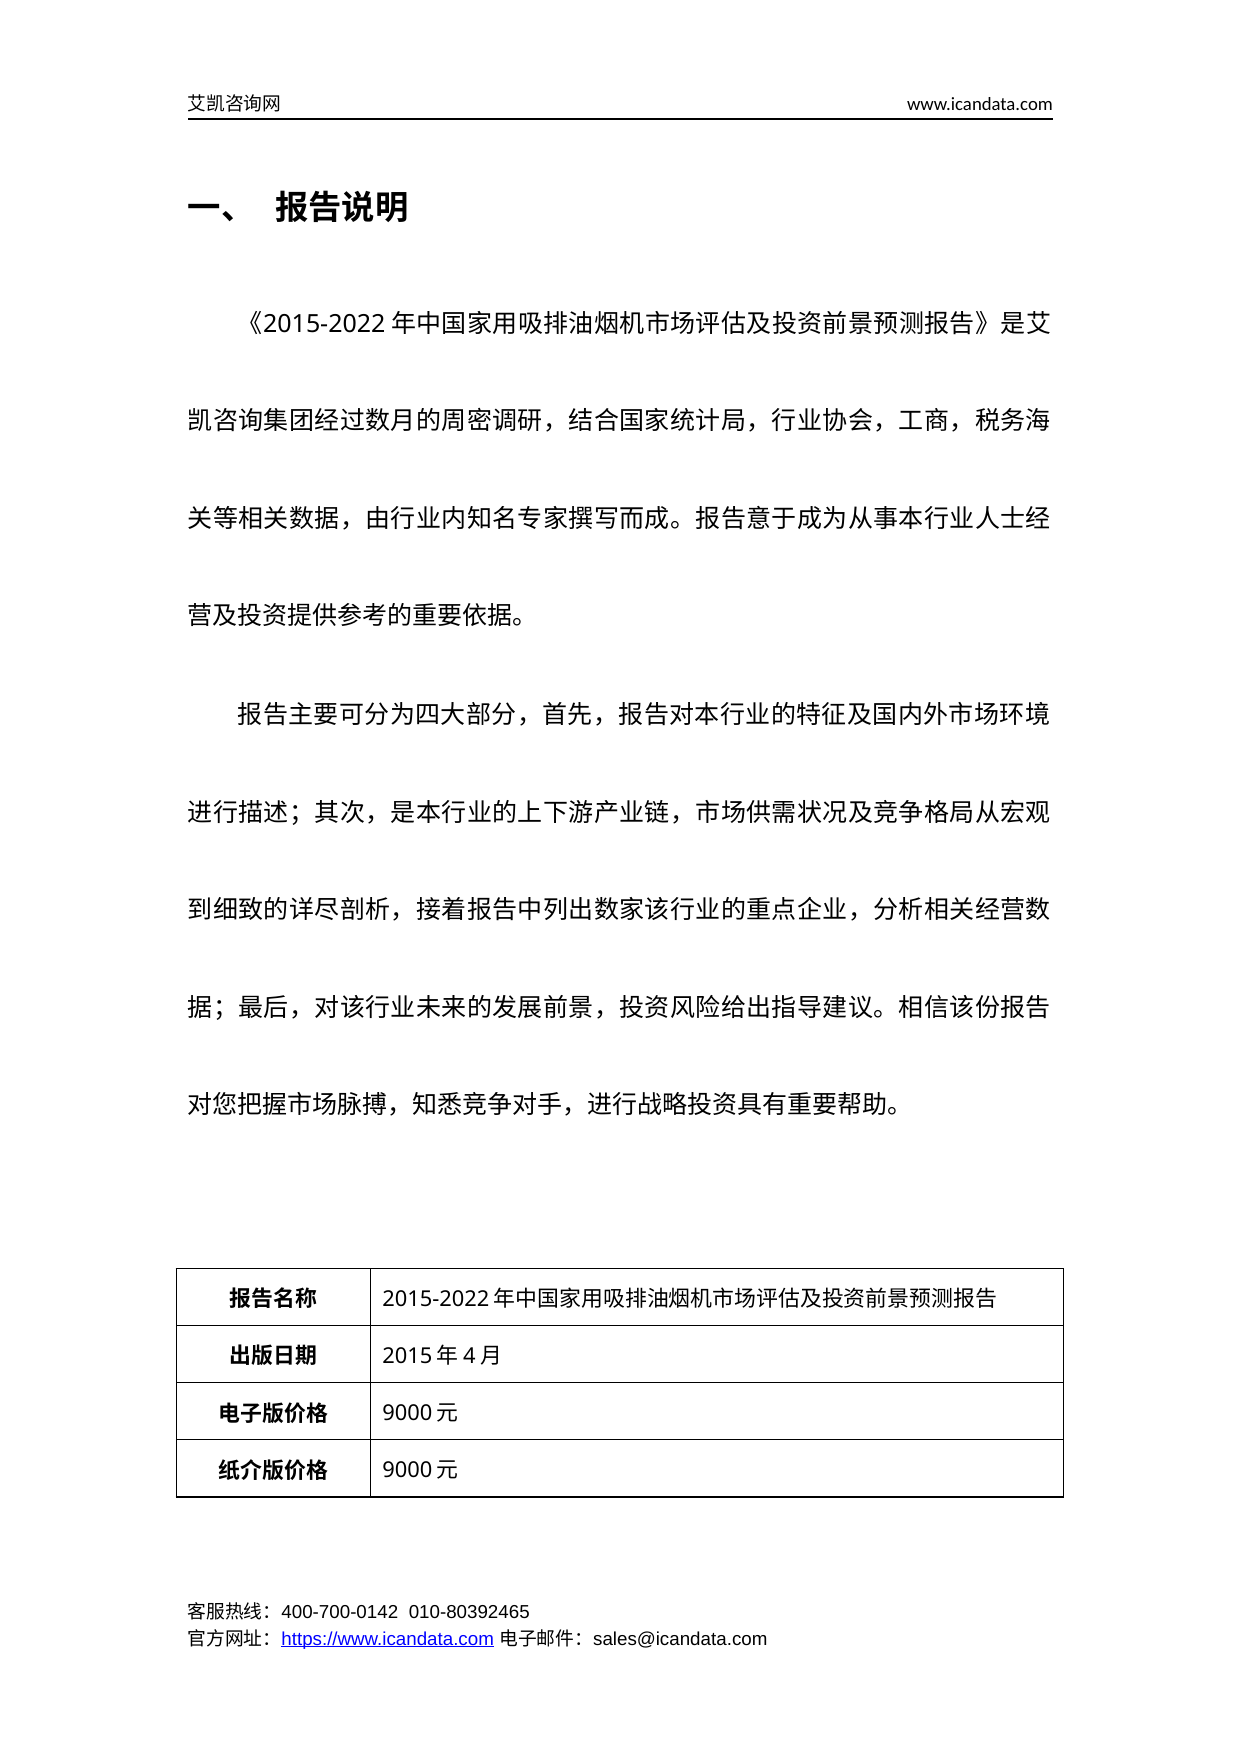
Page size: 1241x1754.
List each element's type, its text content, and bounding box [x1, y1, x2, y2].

table_cell 9000元 [371, 1383, 1063, 1439]
table_cell 出版日期 [177, 1326, 370, 1382]
table_header 报告名称 [177, 1269, 370, 1325]
table_cell 电子版价格 [177, 1383, 370, 1439]
table_cell 9000元 [371, 1440, 1063, 1496]
text 报告主要可分为四大部分，首先，报告对本行业的特征及国内外市场环境进行描述；其次，是本行业的上下游产业链，市场供需状况及竞争格局从宏观到细致的详尽剖析，接着报告中列出数家该行业的重点企业，分析相关经营数据；最后，对该行业未来的发展前景，投资风险给出指导建议。相信该份报告对您把握市场脉搏，知悉竞争对手，进行战略投资具有重要帮助。 [187, 681, 1053, 1136]
table_cell 2015年4月 [371, 1326, 1063, 1382]
table_header 2015-2022年中国家用吸排油烟机市场评估及投资前景预测报告 [371, 1269, 1063, 1325]
subtitle 报告说明 [187, 172, 1053, 237]
text 《2015-2022年中国家用吸排油烟机市场评估及投资前景预测报告》是艾凯咨询集团经过数月的周密调研，结合国家统计局，行业协会，工商，税务海关等相关数据，由行业内知名专家撰写而成。报告意于成为从事本行业人士经营及投资提供参考的重要依据。 [187, 289, 1053, 646]
table_cell 纸介版价格 [177, 1440, 370, 1496]
